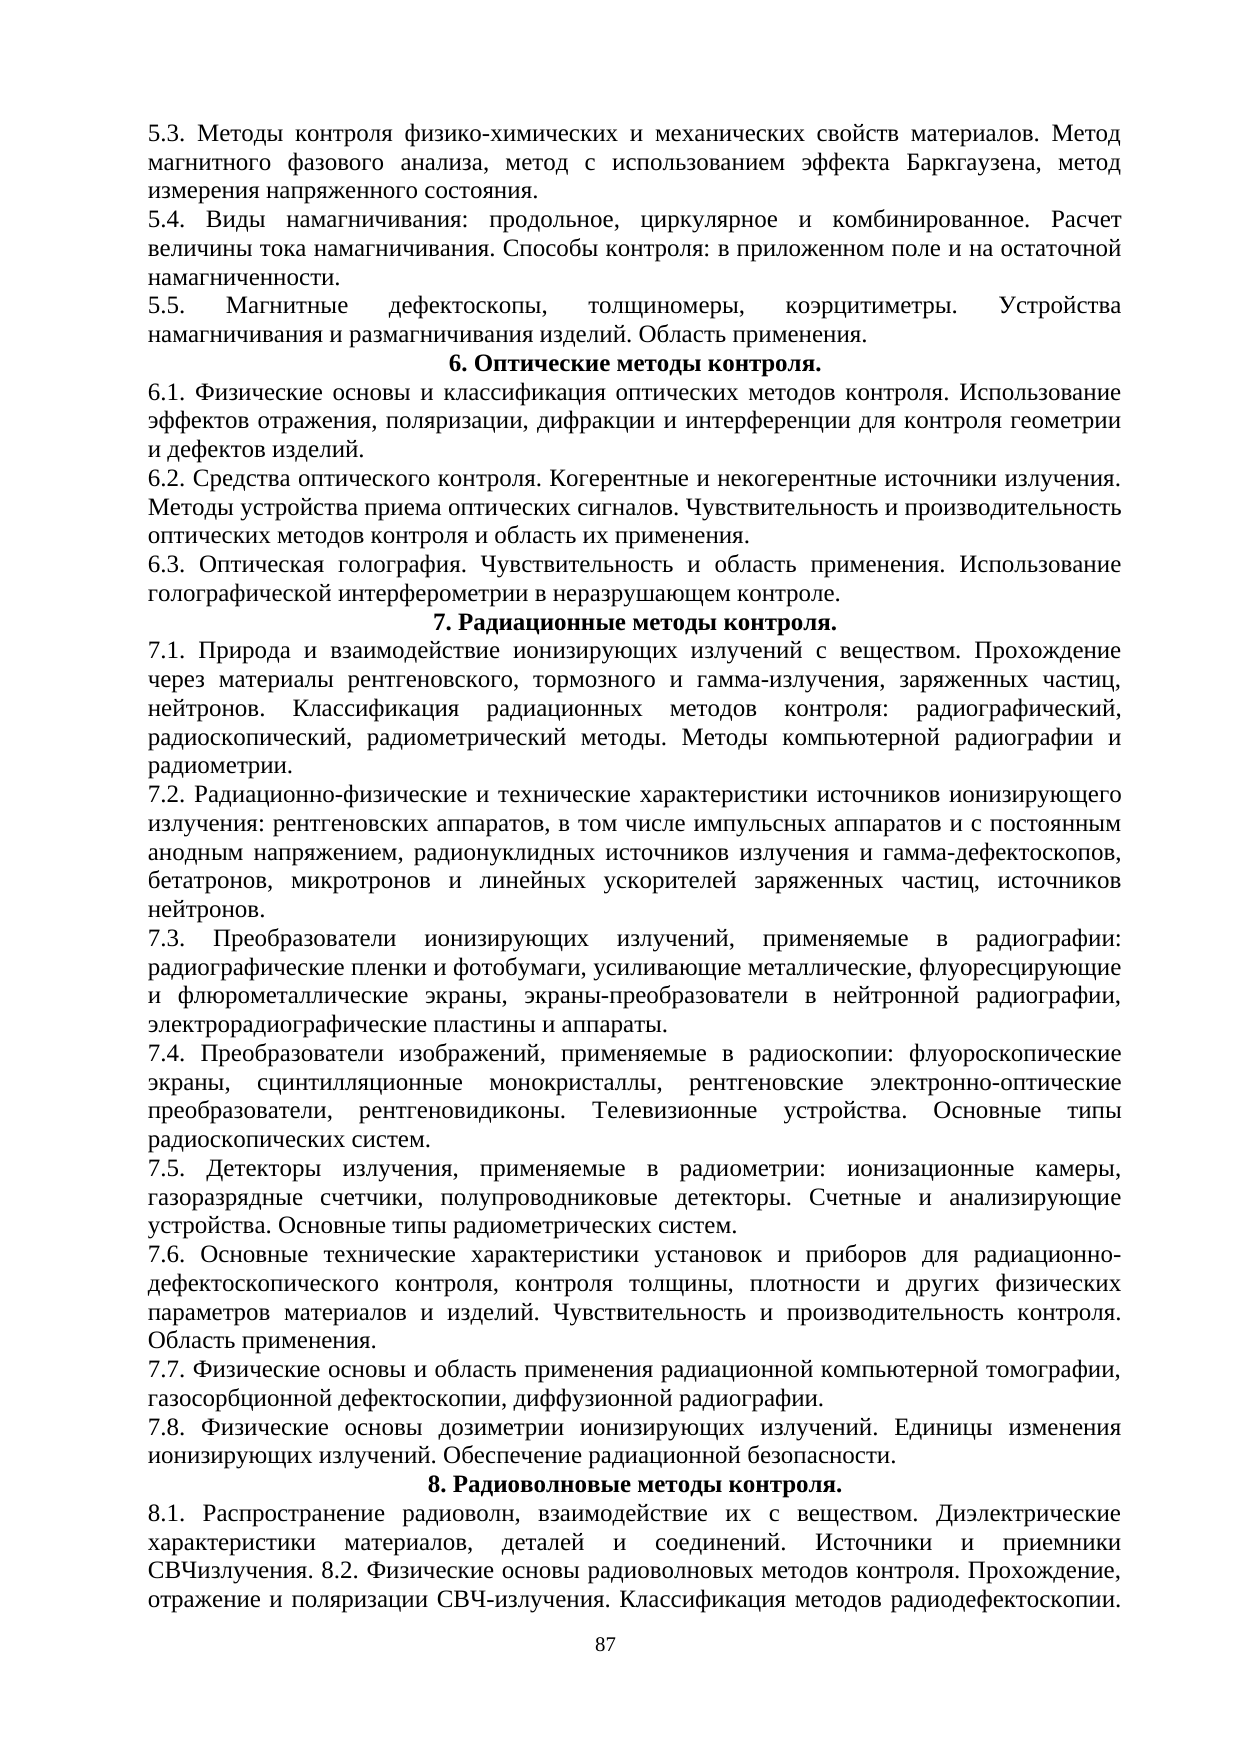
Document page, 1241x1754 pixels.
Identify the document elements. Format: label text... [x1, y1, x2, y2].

text 7.4. Преобразователи изображений, применяемые в радиоскопии: флуороскопические экраны, сцинтилляционные монокристаллы, рентгеновские электронно-оптические преобразователи, рентгеновидиконы. Телевизионные устройства. Основные типы радиоскопических систем. [148, 1038, 1122, 1153]
text 7.7. Физические основы и область применения радиационной компьютерной томографии, газосорбционной дефектоскопии, диффузионной радиографии. [148, 1354, 1122, 1412]
text 7.2. Радиационно-физические и технические характеристики источников ионизирующего излучения: рентгеновских аппаратов, в том числе импульсных аппаратов и с постоянным анодным напряжением, радионуклидных источников излучения и гамма-дефектоскопов, бетатронов, микротронов и линейных ускорителей заряженных частиц, источников нейтронов. [148, 779, 1122, 923]
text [148, 1498, 1122, 1613]
text 5.4. Виды намагничивания: продольное, циркулярное и комбинированное. Расчет величины тока намагничивания. Способы контроля: в приложенном поле и на остаточной намагниченности. [148, 204, 1122, 291]
text 5.5. Магнитные дефектоскопы, толщиномеры, коэрцитиметры. Устройства намагничивания и размагничивания изделий. Область применения. [148, 291, 1122, 348]
text 5.3. Методы контроля физико-химических и механических свойств материалов. Метод магнитного фазового анализа, метод с использованием эффекта Баркгаузена, метод измерения напряженного состояния. [148, 118, 1122, 204]
text 6.3. Оптическая голография. Чувствительность и область применения. Использование голографической интерферометрии в неразрушающем контроле. [148, 549, 1122, 607]
text 7.5. Детекторы излучения, применяемые в радиометрии: ионизационные камеры, газоразрядные счетчики, полупроводниковые детекторы. Счетные и анализирующие устройства. Основные типы радиометрических систем. [148, 1153, 1122, 1239]
text 7.8. Физические основы дозиметрии ионизирующих излучений. Единицы изменения ионизирующих излучений. Обеспечение радиационной безопасности. [148, 1412, 1122, 1469]
text 8. Радиоволновые методы контроля. [148, 1469, 1122, 1498]
text 7.1. Природа и взаимодействие ионизирующих излучений с веществом. Прохождение через материалы рентгеновского, тормозного и гамма-излучения, заряженных частиц, нейтронов. Классификация радиационных методов контроля: радиографический, радиоскопический, радиометрический методы. Методы компьютерной радиографии и радиометрии. [148, 636, 1122, 779]
text 7.3. Преобразователи ионизирующих излучений, применяемые в радиографии: радиографические пленки и фотобумаги, усиливающие металлические, флуоресцирующие и флюрометаллические экраны, экраны-преобразователи в нейтронной радиографии, электрорадиографические пластины и аппараты. [148, 923, 1122, 1038]
text 7. Радиационные методы контроля. [148, 607, 1122, 636]
text 7.6. Основные технические характеристики установок и приборов для радиационно-дефектоскопического контроля, контроля толщины, плотности и других физических параметров материалов и изделий. Чувствительность и производительность контроля. Область применения. [148, 1239, 1122, 1354]
text 6.1. Физические основы и классификация оптических методов контроля. Использование эффектов отражения, поляризации, дифракции и интерференции для контроля геометрии и дефектов изделий. [148, 377, 1122, 463]
text 6. Оптические методы контроля. [148, 348, 1122, 377]
text 6.2. Средства оптического контроля. Когерентные и некогерентные источники излучения. Методы устройства приема оптических сигналов. Чувствительность и производительность оптических методов контроля и область их применения. [148, 463, 1122, 549]
